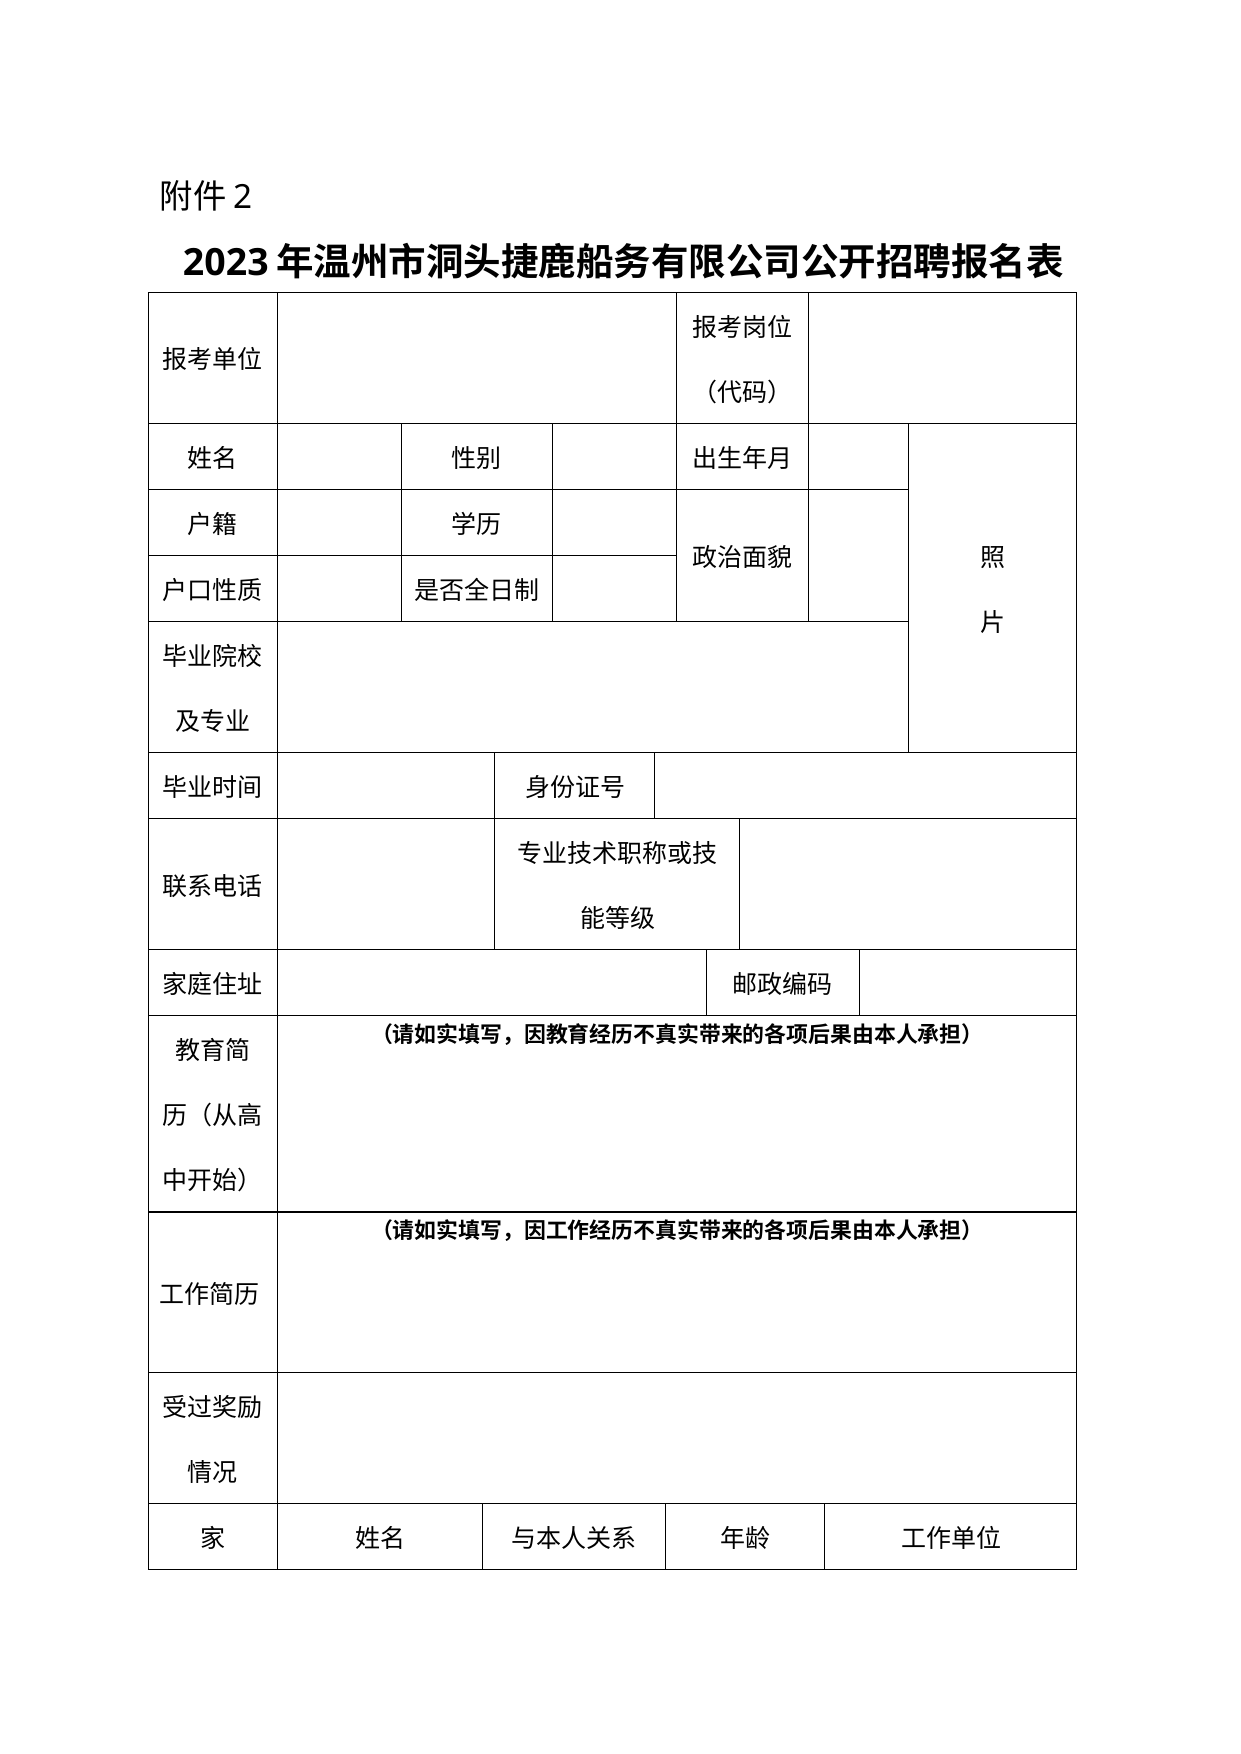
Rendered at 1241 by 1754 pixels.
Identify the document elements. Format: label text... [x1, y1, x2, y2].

table_cell 照 片 [909, 424, 1076, 752]
table_cell [860, 950, 1076, 1015]
table_cell 专业技术职称或技能等级 [495, 819, 739, 949]
table_cell 与本人关系 [483, 1504, 665, 1569]
table_cell [809, 424, 908, 489]
table_cell 邮政编码 [707, 950, 859, 1015]
table_cell [278, 753, 494, 818]
table_header [278, 293, 676, 423]
table_cell [278, 490, 401, 555]
text 2023年温州市洞头捷鹿船务有限公司公开招聘报名表 [159, 227, 1087, 292]
table_cell [655, 753, 1076, 818]
table_cell [278, 1373, 1076, 1503]
table_cell [740, 819, 1076, 949]
table_cell [553, 490, 676, 555]
table_cell 身份证号 [495, 753, 654, 818]
table_cell 学历 [402, 490, 552, 555]
table_cell 工作简历 [149, 1213, 277, 1372]
text 附件2 [159, 162, 1087, 227]
table_header [809, 293, 1076, 423]
table_cell 户口性质 [149, 556, 277, 621]
table_cell [553, 556, 676, 621]
table_cell 年龄 [666, 1504, 824, 1569]
table_cell 毕业时间 [149, 753, 277, 818]
table_header 报考单位 [149, 293, 277, 423]
table_cell [553, 424, 676, 489]
table_cell 家 庭 成 员 [149, 1504, 277, 1569]
table_cell （请如实填写，因工作经历不真实带来的各项后果由本人承担） [278, 1213, 1076, 1372]
table_cell [278, 622, 908, 752]
table_cell 受过奖励情况 [149, 1373, 277, 1503]
table_cell [809, 490, 908, 621]
table_cell （请如实填写，因教育经历不真实带来的各项后果由本人承担） [278, 1016, 1076, 1211]
table_cell 家庭住址 [149, 950, 277, 1015]
table_cell [278, 424, 401, 489]
table_cell [278, 556, 401, 621]
table_cell 政治面貌 [677, 490, 808, 621]
table_cell [278, 819, 494, 949]
table_cell 工作单位 [825, 1504, 1076, 1569]
table_cell 性别 [402, 424, 552, 489]
table_cell 出生年月 [677, 424, 808, 489]
table_cell 姓名 [278, 1504, 482, 1569]
table_cell 毕业院校及专业 [149, 622, 277, 752]
table_cell 教育简 历（从高中开始） [149, 1016, 277, 1211]
table_header 报考岗位（代码） [677, 293, 808, 423]
table_cell 联系电话 [149, 819, 277, 949]
table_cell 姓名 [149, 424, 277, 489]
table_cell [278, 950, 706, 1015]
table_cell 户籍 [149, 490, 277, 555]
table_cell 是否全日制 [402, 556, 552, 621]
